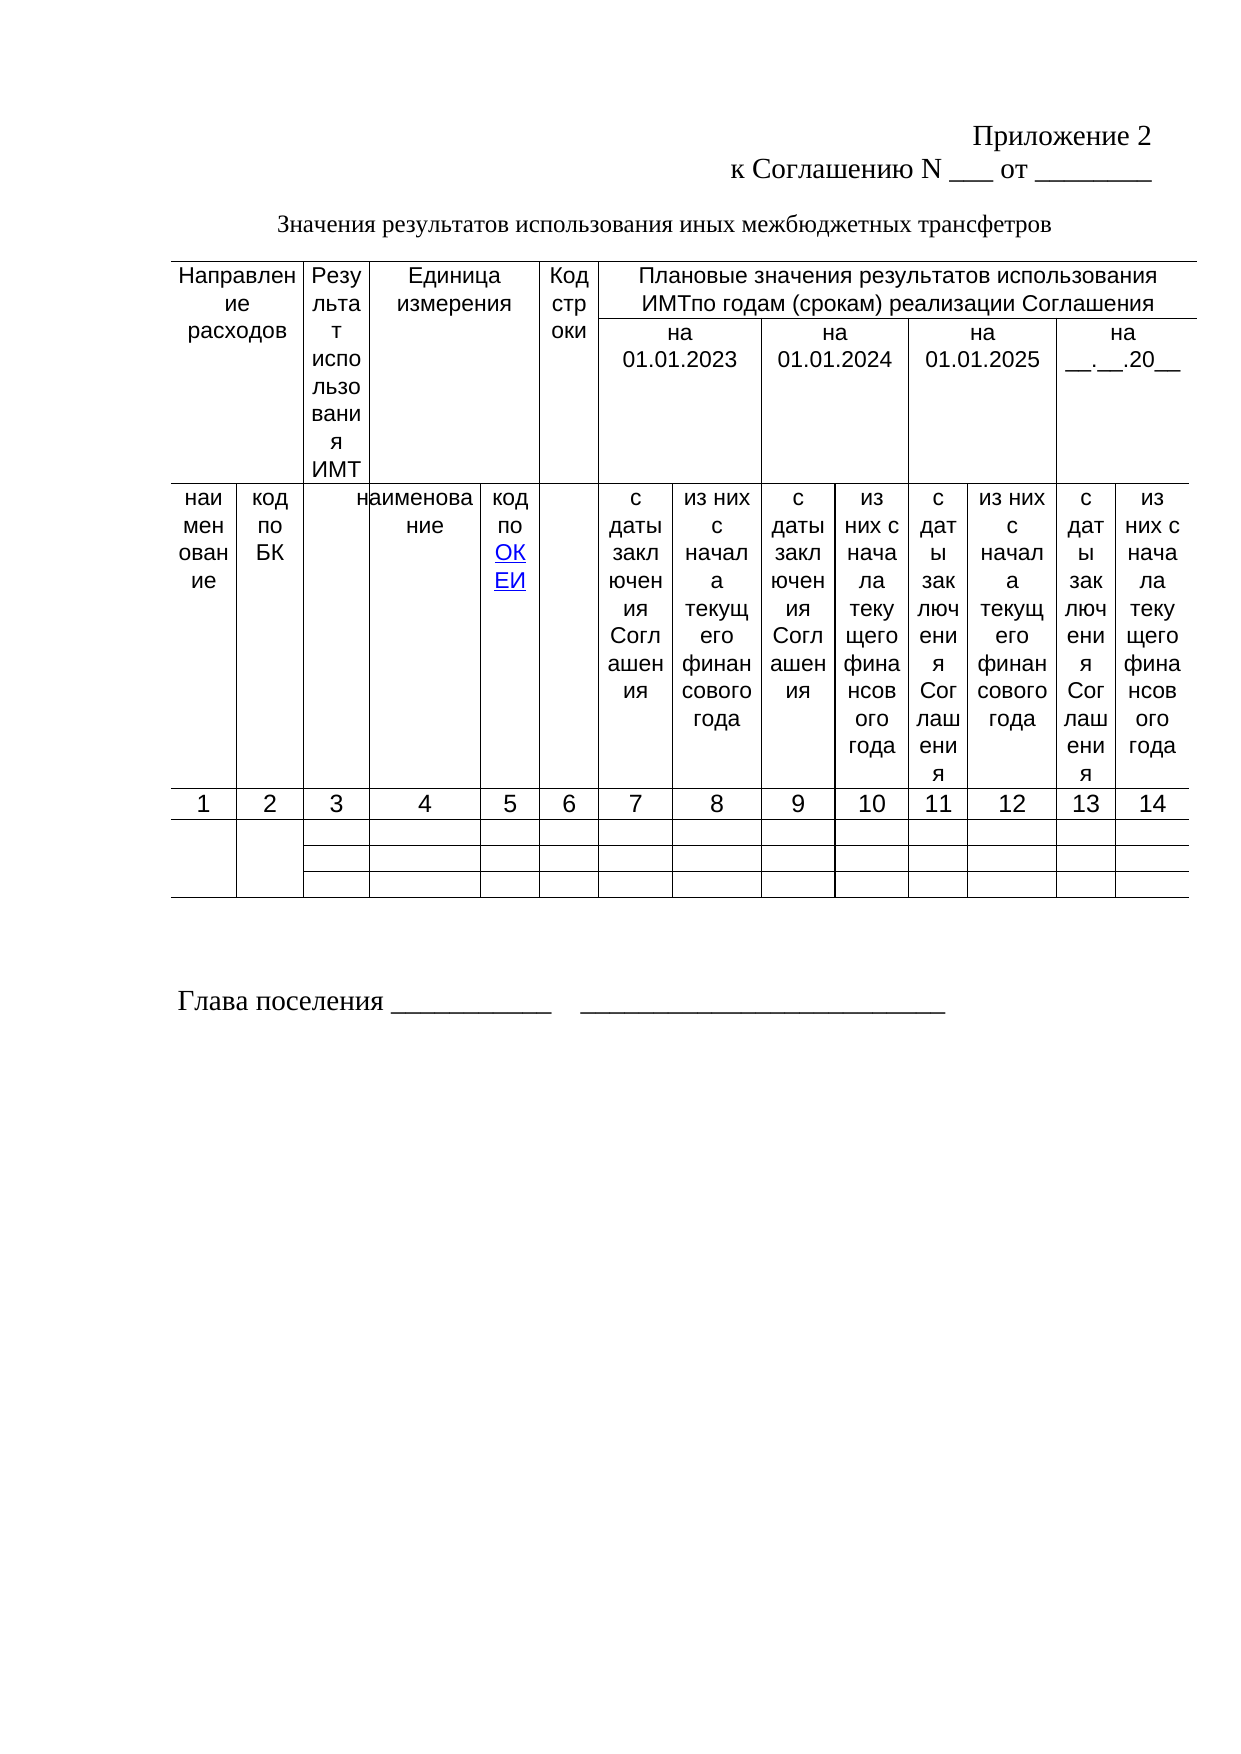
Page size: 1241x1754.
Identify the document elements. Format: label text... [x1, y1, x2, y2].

table_cell на 01.01.2023 [599, 319, 761, 483]
table_cell с даты заключения Соглашения [1057, 484, 1115, 788]
text Приложение 2 [177, 118, 1152, 152]
table_header Плановые значения результатов использования ИМТпо годам (срокам) реализации Соглашения [599, 262, 1197, 317]
table_cell [304, 484, 369, 788]
table_cell [1116, 820, 1189, 845]
table_cell [481, 846, 539, 871]
table_cell наименование [370, 484, 480, 788]
table_cell 6 [540, 789, 598, 818]
table_cell [370, 846, 480, 871]
table_cell [370, 872, 480, 897]
text Глава поселения ___________ _________________________ [177, 983, 1152, 1017]
table_cell [836, 846, 908, 871]
table_cell [540, 820, 598, 845]
table_cell [540, 846, 598, 871]
table_cell на __.__.20__ [1057, 319, 1189, 483]
table_cell [909, 872, 967, 897]
table_cell [968, 820, 1056, 845]
table_cell [540, 872, 598, 897]
table_cell [909, 846, 967, 871]
table_cell 8 [673, 789, 761, 818]
table_cell 3 [304, 789, 369, 818]
table_cell [836, 872, 908, 897]
table_header Код строки [540, 262, 598, 483]
table_cell [1116, 872, 1189, 897]
text к Соглашению N ___ от ________ [177, 152, 1152, 185]
table_cell с даты заключения Соглашения [762, 484, 834, 788]
table_cell [909, 820, 967, 845]
table_cell [481, 872, 539, 897]
table_cell [304, 846, 369, 871]
table_cell [370, 820, 480, 845]
table_cell 4 [370, 789, 480, 818]
table_header Результат использования ИМТ [304, 262, 369, 483]
table_cell 11 [909, 789, 967, 818]
table_cell на 01.01.2024 [762, 319, 908, 483]
table_cell [481, 820, 539, 845]
table_cell [304, 820, 369, 845]
table_cell из них с начала текущего финансового года [673, 484, 761, 788]
table_cell [599, 820, 672, 845]
table_cell [762, 820, 834, 845]
table_cell 9 [762, 789, 834, 818]
table_cell [237, 820, 303, 897]
text Значения результатов использования иных межбюджетных трансфетров [177, 209, 1152, 238]
table_cell [599, 846, 672, 871]
table_cell [1057, 872, 1115, 897]
table_cell [836, 820, 908, 845]
table_cell [1116, 846, 1189, 871]
table_cell с даты заключения Соглашения [909, 484, 967, 788]
table_cell 2 [237, 789, 303, 818]
table_cell 14 [1116, 789, 1189, 818]
table_cell [673, 820, 761, 845]
table_cell [968, 846, 1056, 871]
table_cell с даты заключения Соглашения [599, 484, 672, 788]
table_cell [1057, 846, 1115, 871]
table_cell [171, 820, 236, 897]
table_cell [762, 872, 834, 897]
table_cell [1057, 820, 1115, 845]
table_cell [599, 872, 672, 897]
table_header Единица измерения [370, 262, 539, 483]
table_cell 10 [836, 789, 908, 818]
table_cell из них с начала текущего финансового года [1116, 484, 1189, 788]
table_cell [540, 484, 598, 788]
table_cell из них с начала текущего финансового года [836, 484, 908, 788]
table_cell 13 [1057, 789, 1115, 818]
table_cell [673, 846, 761, 871]
table_cell [968, 872, 1056, 897]
table_cell [304, 872, 369, 897]
table_cell из них с начала текущего финансового года [968, 484, 1056, 788]
table_cell 7 [599, 789, 672, 818]
table_cell наименование [171, 484, 236, 788]
table_cell код по ОКЕИ [481, 484, 539, 788]
table_header Направление расходов [171, 262, 303, 483]
table_cell [673, 872, 761, 897]
table_cell на 01.01.2025 [909, 319, 1056, 483]
table_cell 5 [481, 789, 539, 818]
table_cell [762, 846, 834, 871]
table_cell 1 [171, 789, 236, 818]
table_cell код по БК [237, 484, 303, 788]
table_cell 12 [968, 789, 1056, 818]
